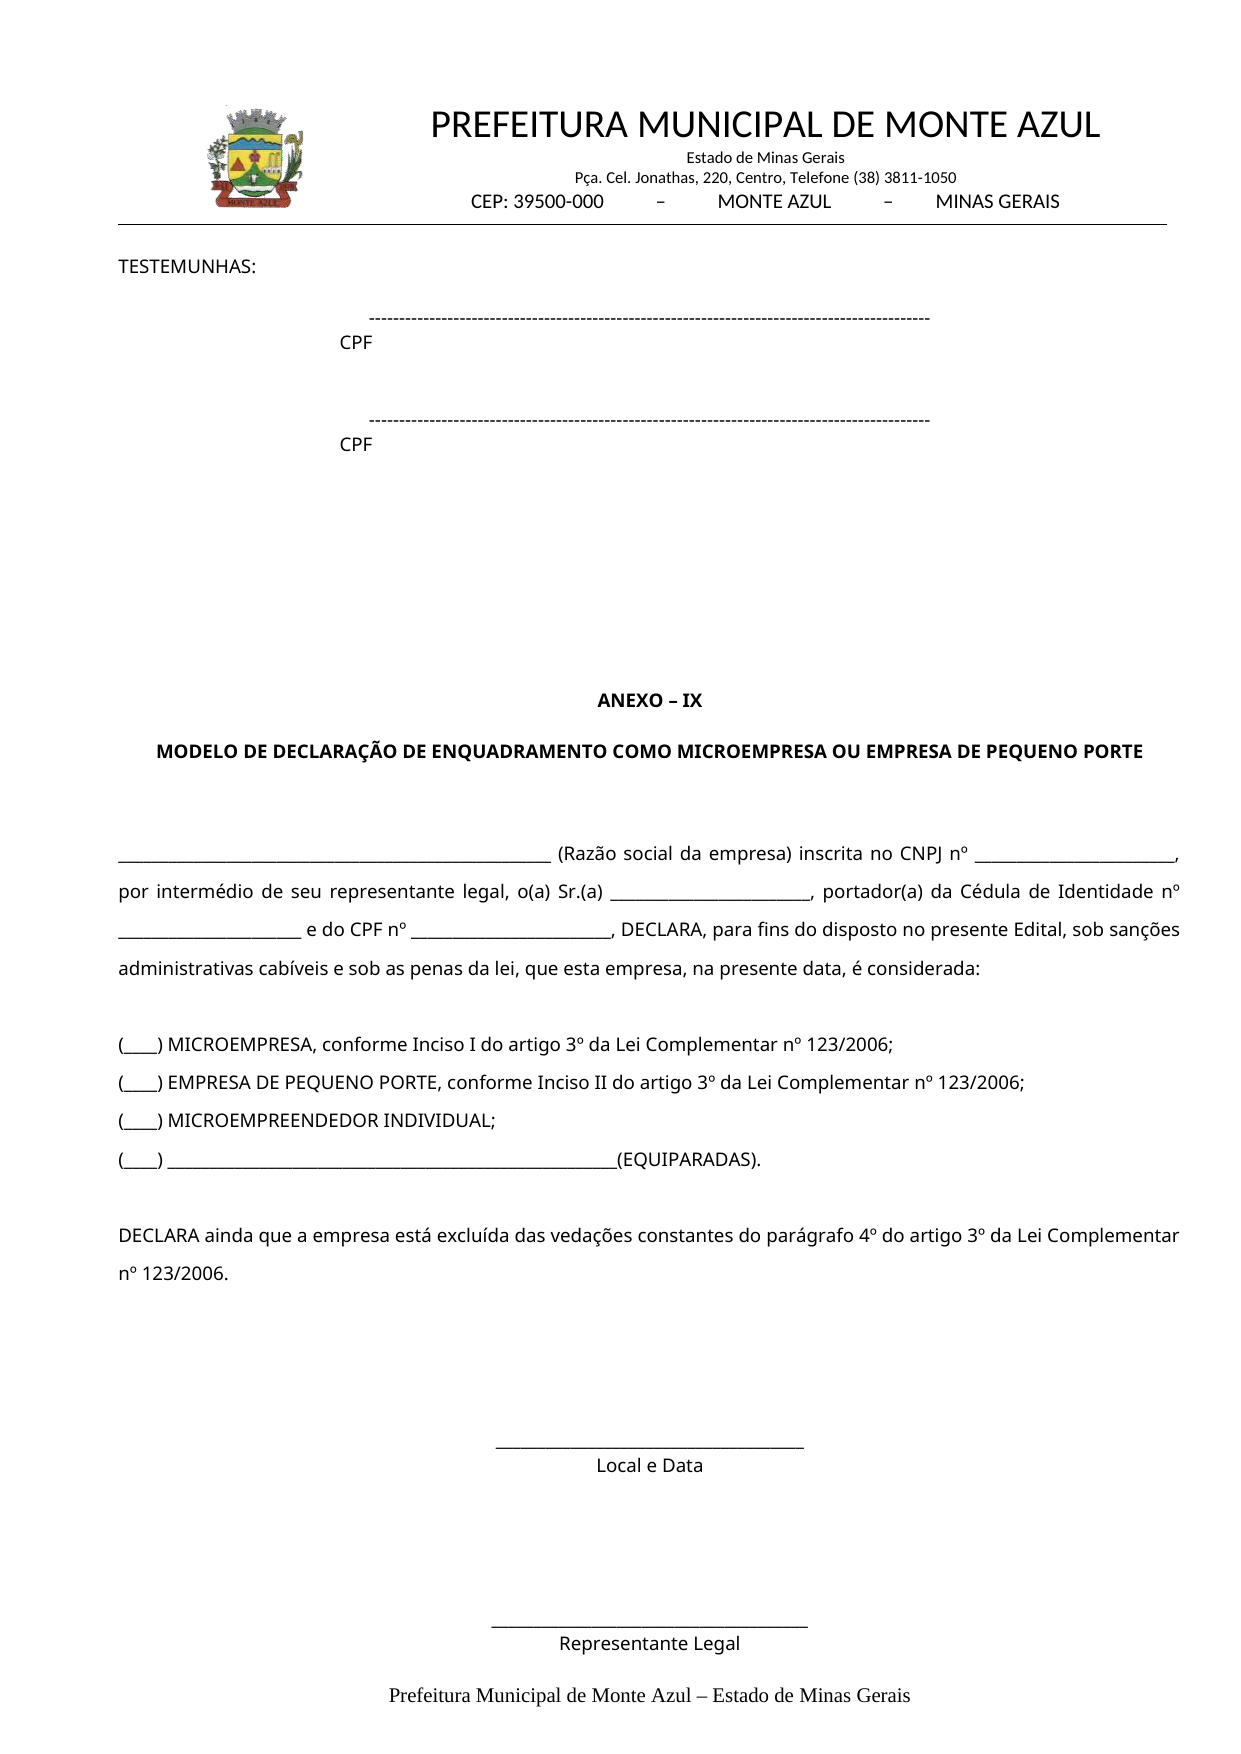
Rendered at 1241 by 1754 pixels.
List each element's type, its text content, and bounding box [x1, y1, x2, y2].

text --------------------------------------------------------------------------------------------- [118, 304, 1181, 330]
text CPF [118, 432, 1181, 457]
text DECLARA ainda que a empresa está excluída das vedações constantes do parágrafo 4º do artigo 3º da Lei Complementar nº 123/2006. [118, 1222, 1181, 1286]
text Local e Data [118, 1452, 1181, 1477]
text (____) EMPRESA DE PEQUENO PORTE, conforme Inciso II do artigo 3º da Lei Complementar nº 123/2006; [118, 1069, 1181, 1095]
text (____) MICROEMPRESA, conforme Inciso I do artigo 3º da Lei Complementar nº 123/2006; [118, 1031, 1181, 1057]
text Representante Legal [118, 1631, 1181, 1656]
text --------------------------------------------------------------------------------------------- [118, 406, 1181, 432]
picture [206, 105, 304, 208]
text ______________________________________ [118, 1605, 1181, 1631]
text MODELO DE DECLARAÇÃO DE ENQUADRAMENTO COMO MICROEMPRESA OU EMPRESA DE PEQUENO PORTE [118, 738, 1181, 763]
text ANEXO – IX [118, 687, 1181, 712]
text ____________________________________________________ (Razão social da empresa) inscrita no CNPJ nº ________________________, por intermédio de seu representante legal, o(a) Sr.(a) ________________________, portador(a) da Cédula de Identidade nº ______________________ e do CPF nº ________________________, DECLARA, para fins do disposto no presente Edital, sob sanções administrativas cabíveis e sob as penas da lei, que esta empresa, na presente data, é considerada: [118, 840, 1181, 980]
text TESTEMUNHAS: [118, 253, 1181, 279]
text _____________________________________ [118, 1426, 1181, 1452]
text (____) ______________________________________________________(EQUIPARADAS). [118, 1146, 1181, 1171]
text (____) MICROEMPREENDEDOR INDIVIDUAL; [118, 1108, 1181, 1133]
text CPF [118, 330, 1181, 355]
